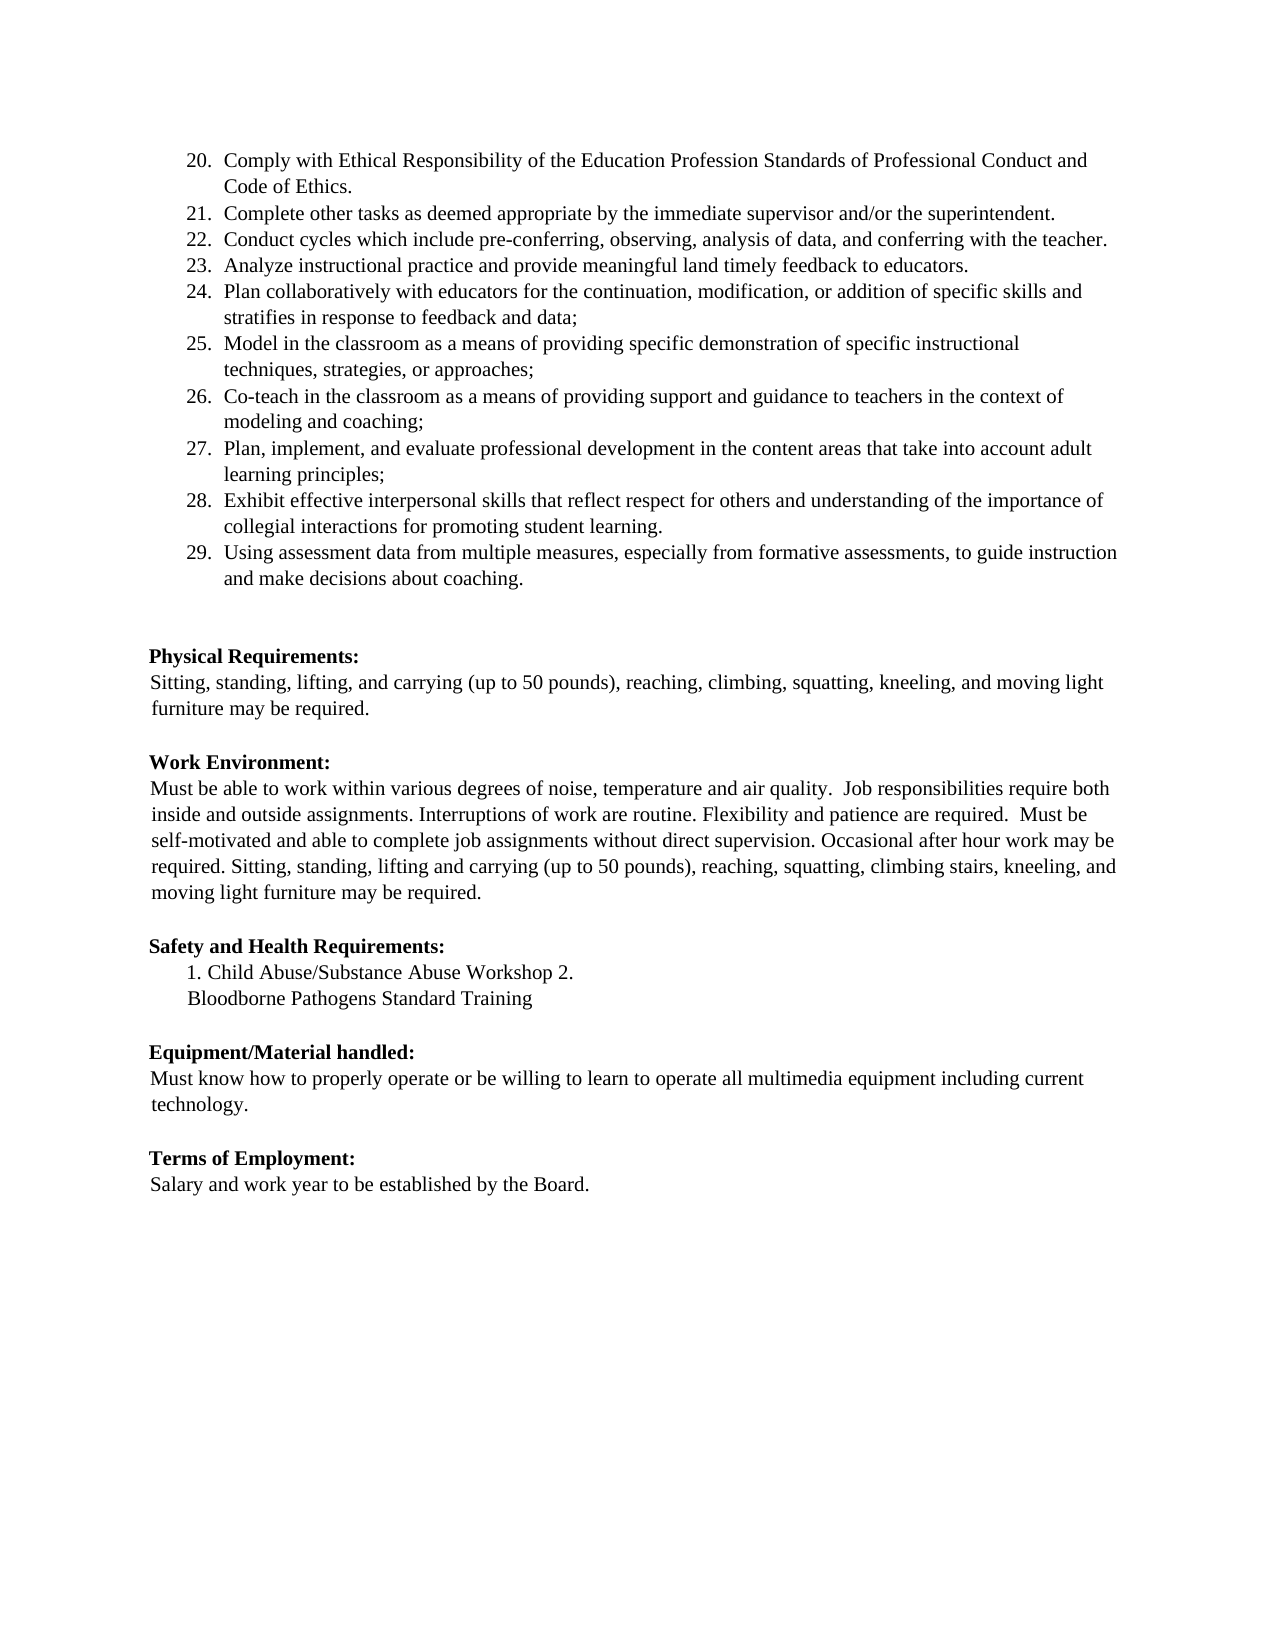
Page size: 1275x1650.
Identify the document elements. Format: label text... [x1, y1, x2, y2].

text Sitting, standing, lifting, and carrying (up to 50 pounds), reaching, climbing, squatting, kneeling, and moving light furniture may be required. [150, 670, 1118, 720]
text Physical Requirements: [148, 644, 1118, 668]
list Complete other tasks as deemed appropriate by the immediate supervisor and/or the superintendent. [186, 200, 1118, 224]
text Work Environment: [148, 750, 1118, 774]
text Equipment/Material handled: [148, 1040, 1118, 1064]
list Using assessment data from multiple measures, especially from formative assessments, to guide instruction and make decisions about coaching. [186, 540, 1118, 590]
list Plan, implement, and evaluate professional development in the content areas that take into account adult learning principles; [186, 436, 1118, 486]
text Must know how to properly operate or be willing to learn to operate all multimedia equipment including current technology. [150, 1066, 1118, 1116]
text Salary and work year to be established by the Board. [150, 1172, 1118, 1196]
list Model in the classroom as a means of providing specific demonstration of specific instructional techniques, strategies, or approaches; [186, 331, 1118, 381]
text Terms of Employment: [148, 1146, 1118, 1170]
list Conduct cycles which include pre-conferring, observing, analysis of data, and conferring with the teacher. [186, 227, 1118, 251]
text Must be able to work within various degrees of noise, temperature and air quality. Job responsibilities require both inside and outside assignments. Interruptions of work are routine. Flexibility and patience are required. Must be self-motivated and able to complete job assignments without direct supervision. Occasional after hour work may be required. Sitting, standing, lifting and carrying (up to 50 pounds), reaching, squatting, climbing stairs, kneeling, and moving light furniture may be required. [150, 776, 1118, 904]
list Comply with Ethical Responsibility of the Education Profession Standards of Professional Conduct and Code of Ethics. [186, 148, 1118, 198]
list Co-teach in the classroom as a means of providing support and guidance to teachers in the context of modeling and coaching; [186, 383, 1118, 433]
text Safety and Health Requirements: [148, 934, 1118, 958]
list Analyze instructional practice and provide meaningful land timely feedback to educators. [186, 253, 1118, 277]
list Plan collaboratively with educators for the continuation, modification, or addition of specific skills and stratifies in response to feedback and data; [186, 279, 1118, 329]
list Exhibit effective interpersonal skills that reflect respect for others and understanding of the importance of collegial interactions for promoting student learning. [186, 488, 1118, 538]
text 1. Child Abuse/Substance Abuse Workshop 2. Bloodborne Pathogens Standard Training [186, 960, 591, 1010]
